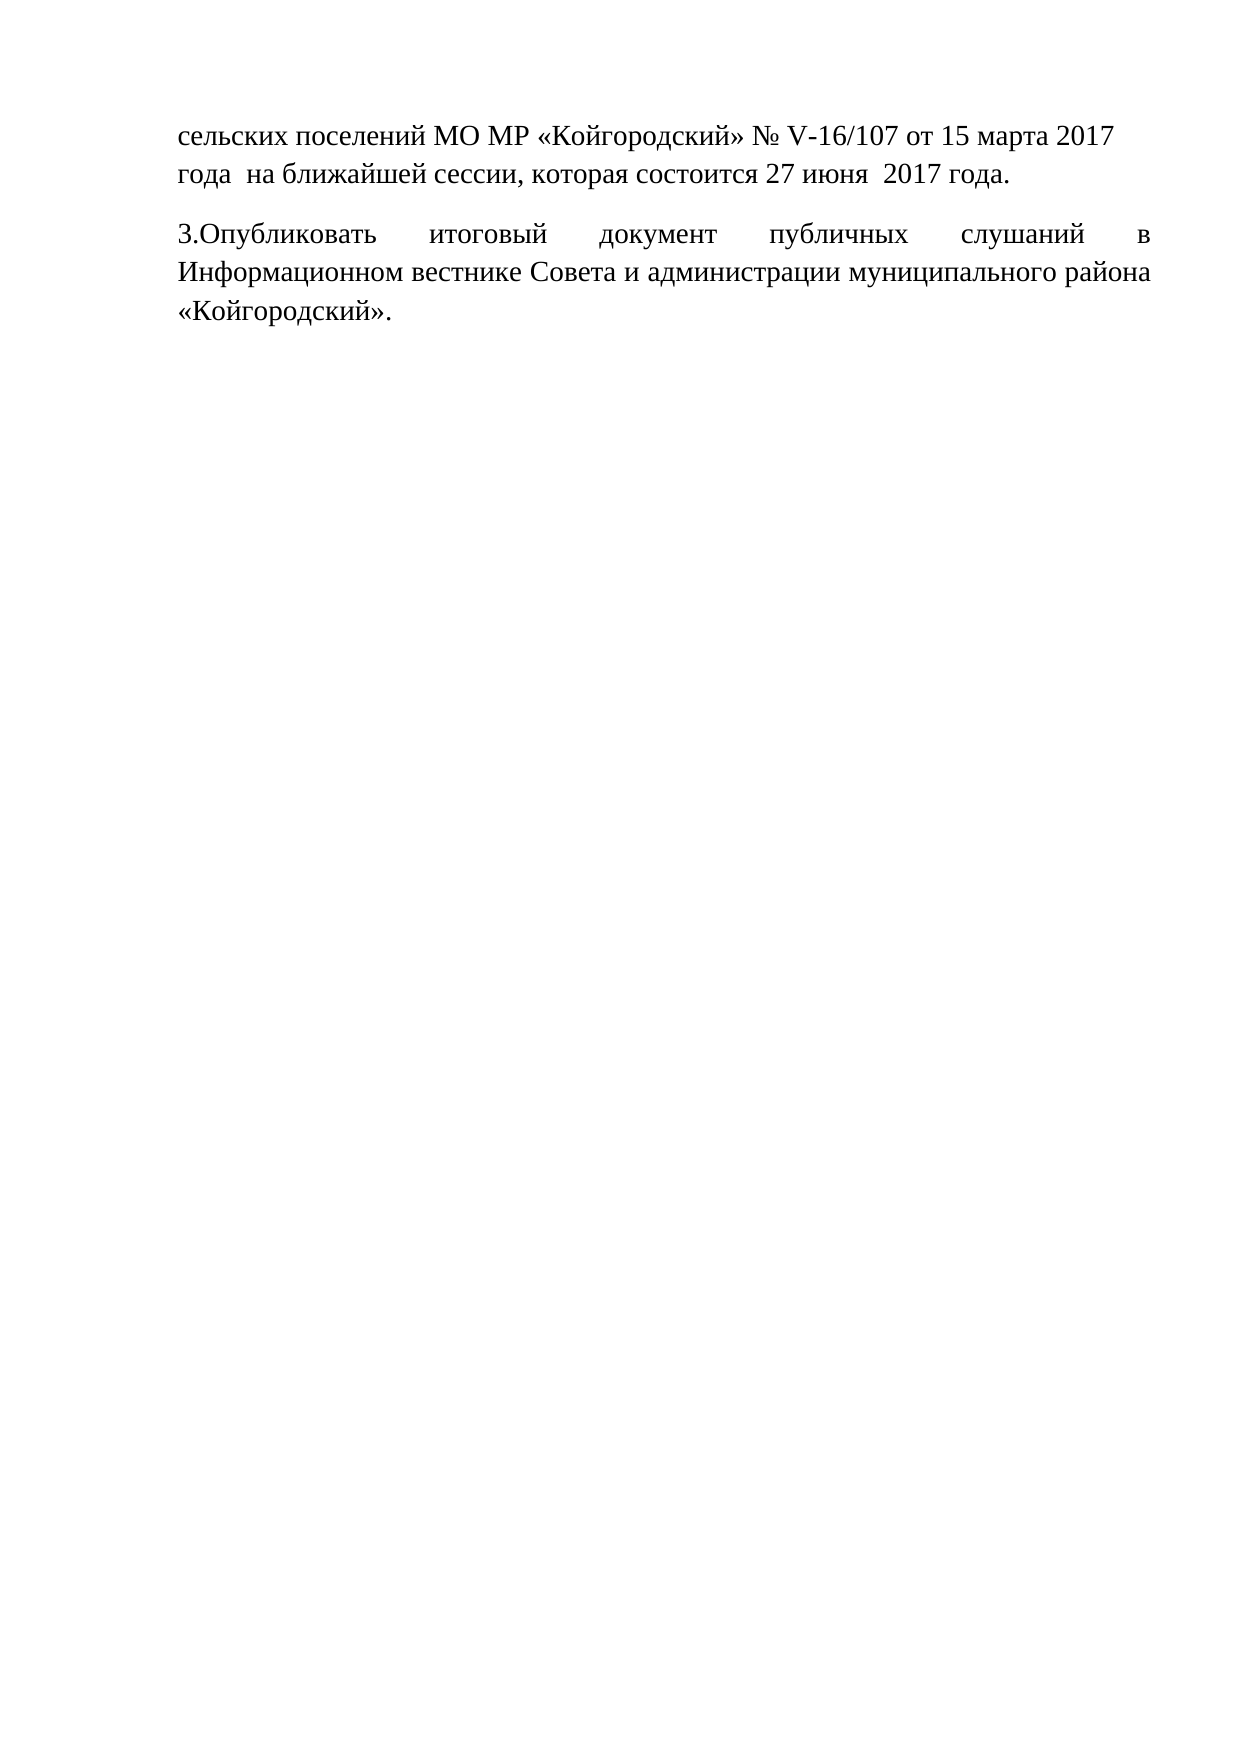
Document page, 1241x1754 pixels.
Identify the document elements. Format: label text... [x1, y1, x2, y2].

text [177, 118, 1152, 190]
text 3.Опубликовать итоговый документ публичных слушаний в Информационном вестнике Совета и администрации муниципального района «Койгородский». [177, 216, 1152, 327]
